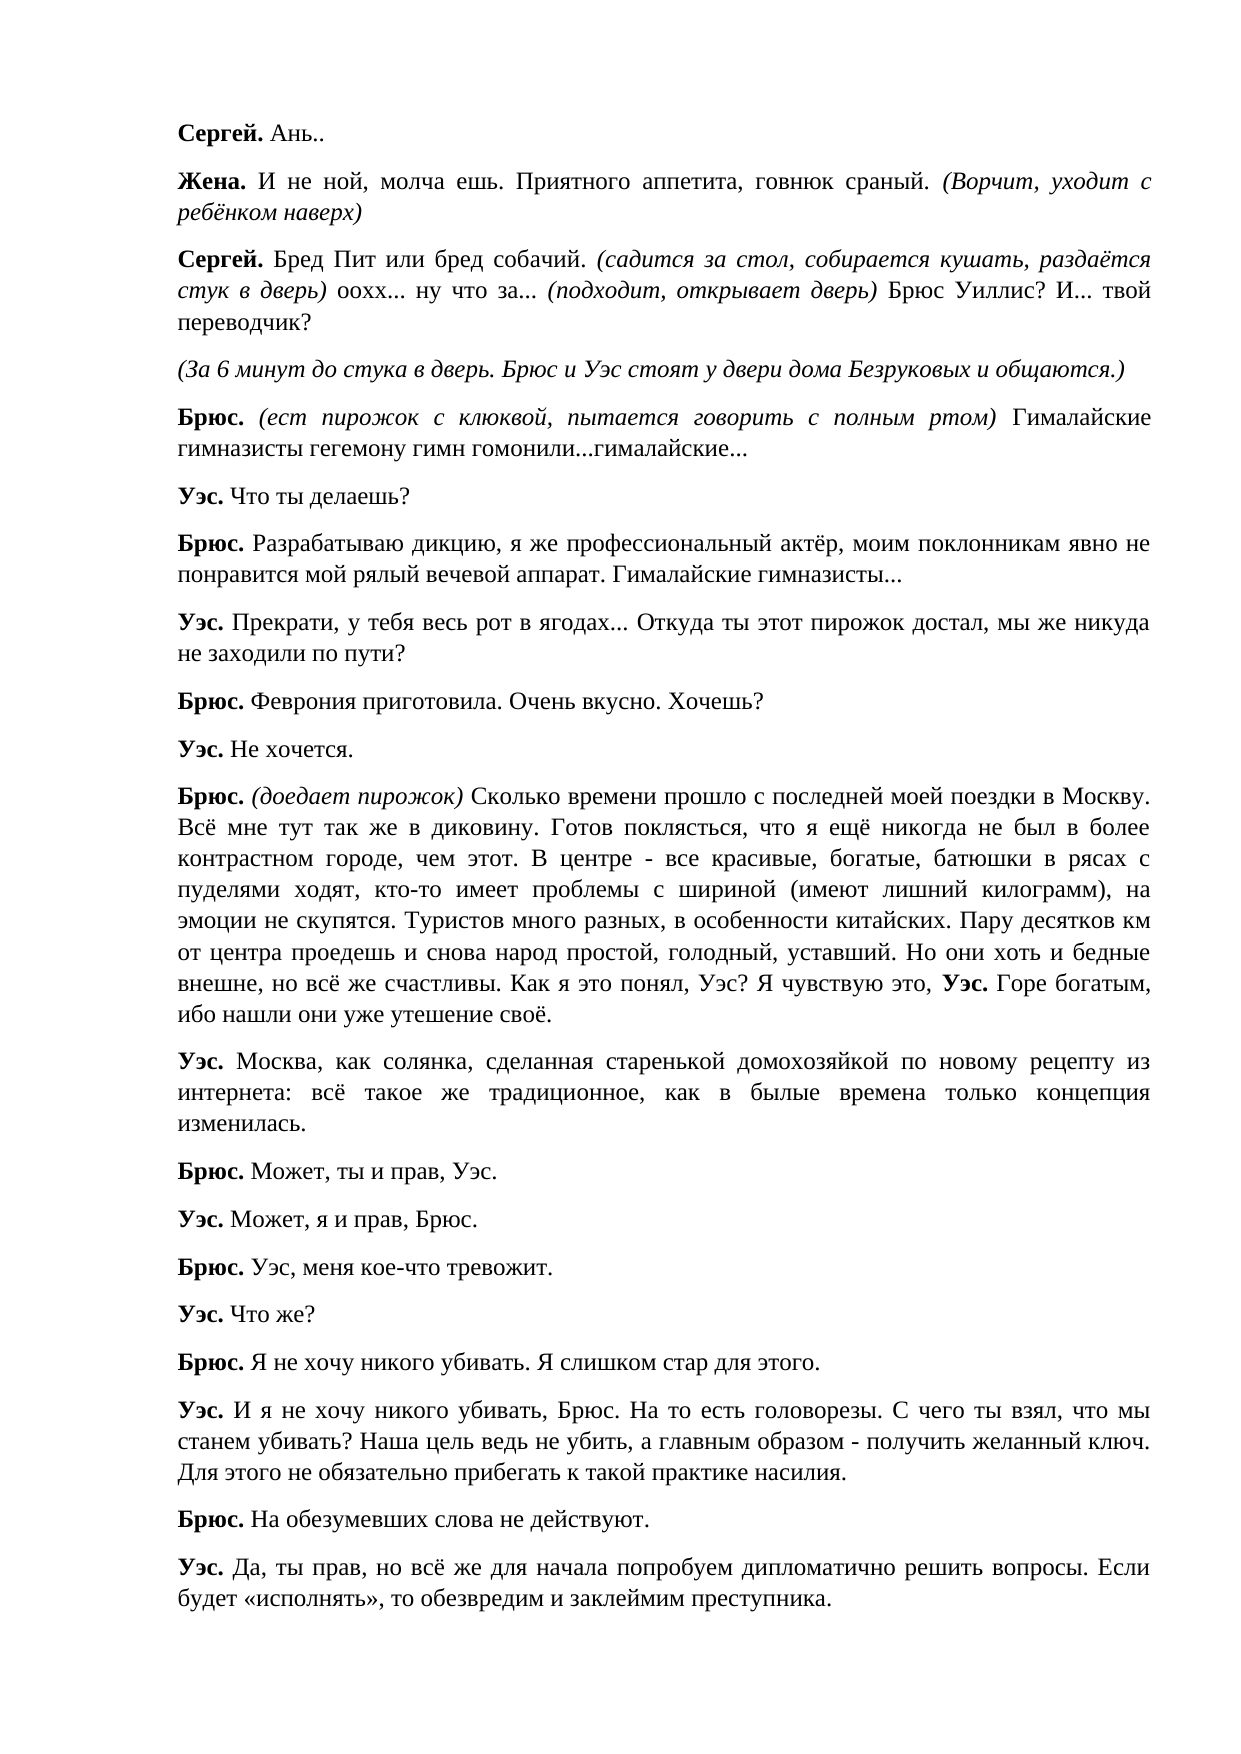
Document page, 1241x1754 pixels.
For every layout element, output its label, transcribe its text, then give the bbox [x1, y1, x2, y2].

text Брюс. Может, ты и прав, Уэс. [177, 1156, 1152, 1185]
text Брюс. Разрабатываю дикцию, я же профессиональный актёр, моим поклонникам явно не понравится мой рялый вечевой аппарат. Гималайские гимназисты... [177, 528, 1152, 588]
text Сергей. Ань.. [177, 118, 1152, 147]
text Уэс. Что же? [177, 1299, 1152, 1328]
text Брюс. Феврония приготовила. Очень вкусно. Хочешь? [177, 686, 1152, 715]
text Уэс. И я не хочу никого убивать, Брюс. На то есть головорезы. С чего ты взял, что мы станем убивать? Наша цель ведь не убить, а главным образом - получить желанный ключ. Для этого не обязательно прибегать к такой практике насилия. [177, 1395, 1152, 1486]
text Уэс. Может, я и прав, Брюс. [177, 1204, 1152, 1233]
text Брюс. (доедает пирожок) Сколько времени прошло с последней моей поездки в Москву. Всё мне тут так же в диковину. Готов поклясться, что я ещё никогда не был в более контрастном городе, чем этот. В центре - все красивые, богатые, батюшки в рясах с пуделями ходят, кто-то имеет проблемы с шириной (имеют лишний килограмм), на эмоции не скупятся. Туристов много разных, в особенности китайских. Пару десятков км от центра проедешь и снова народ простой, голодный, уставший. Но они хоть и бедные внешне, но всё же счастливы. Как я это понял, Уэс? Я чувствую это, Уэс. Горе богатым, ибо нашли они уже утешение своё. [177, 781, 1152, 1027]
text Сергей. Бред Пит или бред собачий. (садится за стол, собирается кушать, раздаётся стук в дверь) оохх... ну что за... (подходит, открывает дверь) Брюс Уиллис? И... твой переводчик? [177, 244, 1152, 335]
text Уэс. Не хочется. [177, 734, 1152, 762]
text Брюс. Уэс, меня кое-что тревожит. [177, 1252, 1152, 1280]
text Брюс. На обезумевших слова не действуют. [177, 1504, 1152, 1533]
text Уэс. Да, ты прав, но всё же для начала попробуем дипломатично решить вопросы. Если будет «исполнять», то обезвредим и заклеймим преступника. [177, 1552, 1152, 1612]
text Брюс. Я не хочу никого убивать. Я слишком стар для этого. [177, 1347, 1152, 1376]
text Уэс. Москва, как солянка, сделанная старенькой домохозяйкой по новому рецепту из интернета: всё такое же традиционное, как в былые времена только концепция изменилась. [177, 1046, 1152, 1137]
text Брюс. (ест пирожок с клюквой, пытается говорить с полным ртом) Гималайские гимназисты гегемону гимн гомонили...гималайские... [177, 402, 1152, 462]
text (За 6 минут до стука в дверь. Брюс и Уэс стоят у двери дома Безруковых и общаются.) [177, 354, 1152, 383]
text Уэс. Прекрати, у тебя весь рот в ягодах... Откуда ты этот пирожок достал, мы же никуда не заходили по пути? [177, 607, 1152, 667]
text Уэс. Что ты делаешь? [177, 481, 1152, 509]
text Жена. И не ной, молча ешь. Приятного аппетита, говнюк сраный. (Ворчит, уходит с ребёнком наверх) [177, 166, 1152, 226]
